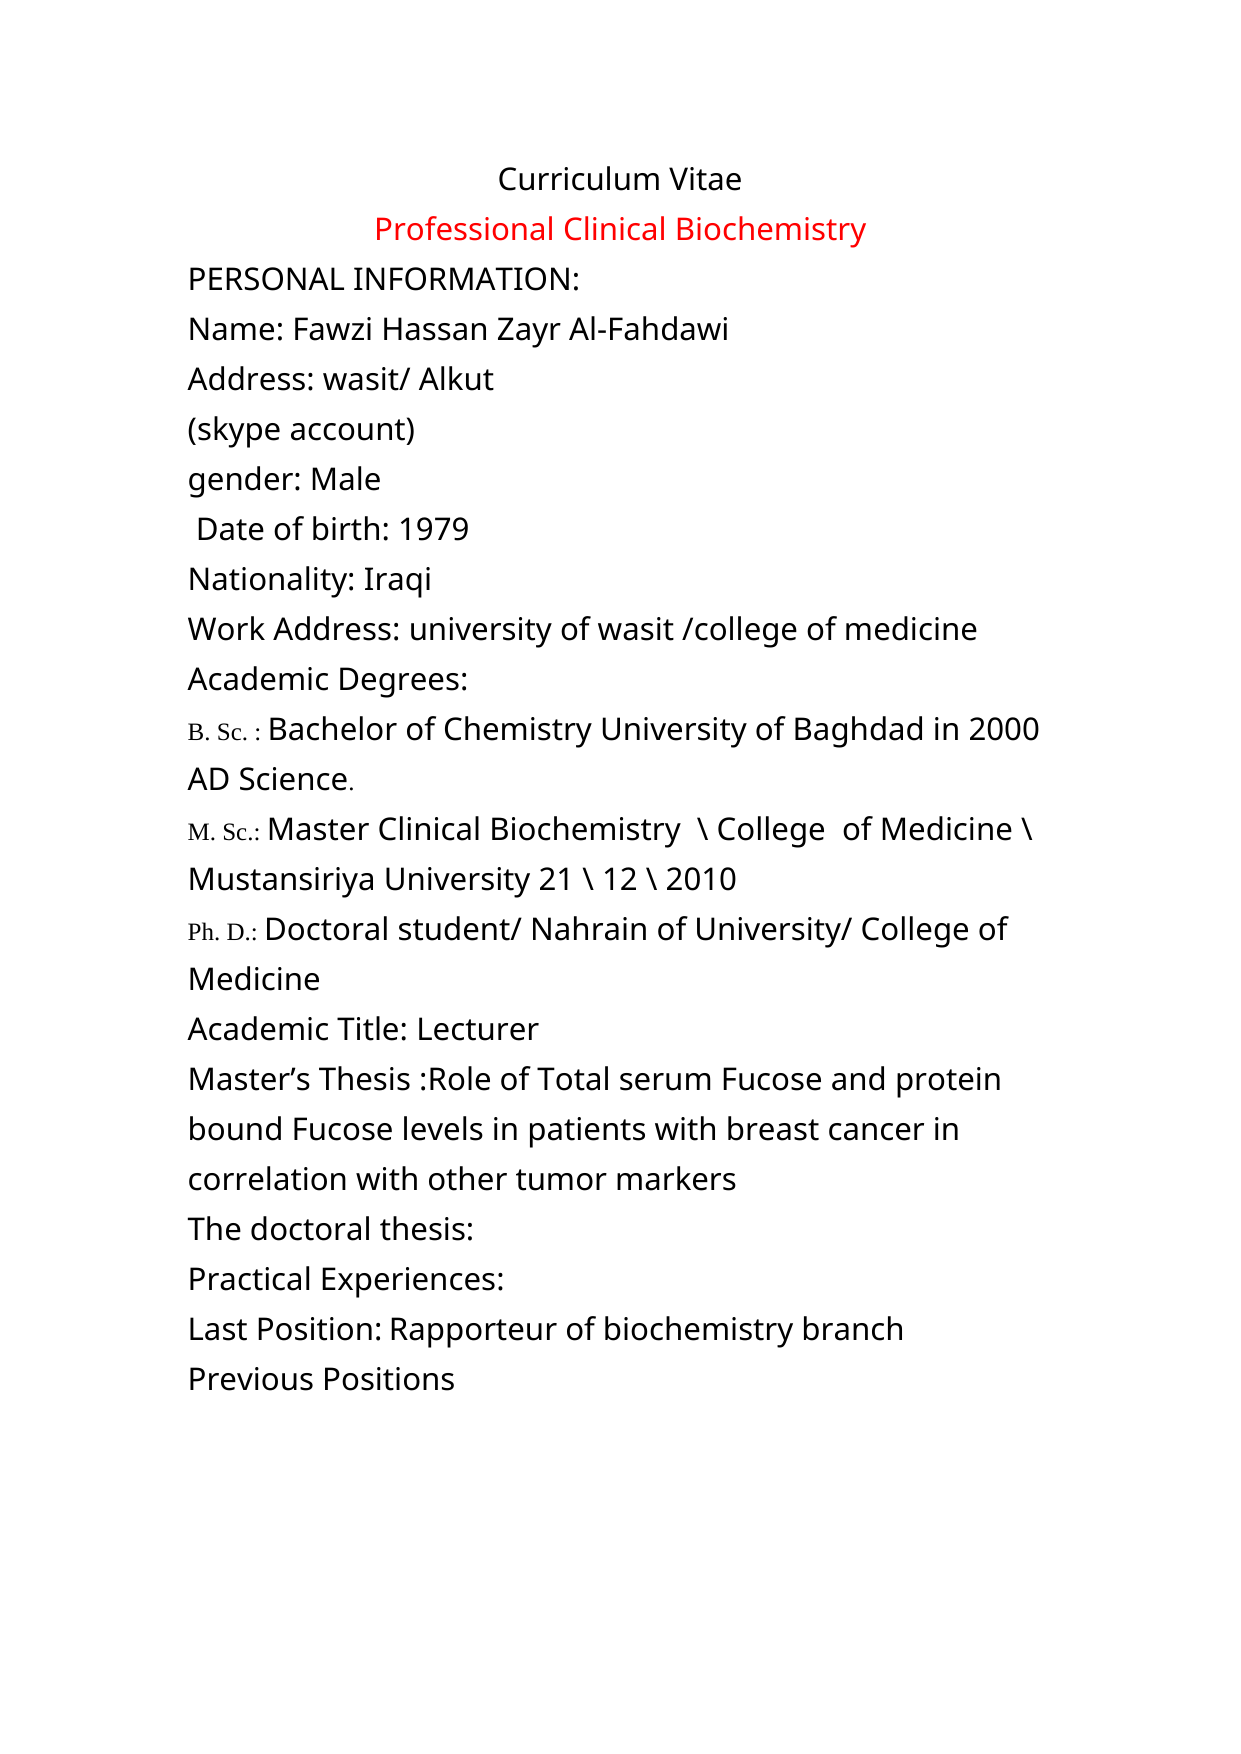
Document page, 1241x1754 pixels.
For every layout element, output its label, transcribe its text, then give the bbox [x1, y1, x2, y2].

text Previous Positions [187, 1350, 1053, 1400]
text Work Address: university of wasit /college of medicine [187, 600, 1053, 650]
text The doctoral thesis: [187, 1200, 1053, 1250]
text Academic Degrees: B. Sc. : Bachelor of Chemistry University of Baghdad in 2000 AD Science. M. Sc.: Master Clinical Biochemistry \ College of Medicine \ Mustansiriya University 21 \ 12 \ 2010 Ph. D.: Doctoral student/ Nahrain of University/ College of Medicine [187, 650, 1053, 1000]
text Nationality: Iraqi [187, 550, 1053, 600]
text PERSONAL INFORMATION: [187, 250, 1053, 300]
text Academic Title: Lecturer [187, 1000, 1053, 1050]
text Name: Fawzi Hassan Zayr Al-Fahdawi [187, 300, 1053, 350]
text Last Position: Rapporteur of biochemistry branch [187, 1300, 1053, 1350]
text Master’s Thesis :Role of Total serum Fucose and protein bound Fucose levels in patients with breast cancer in correlation with other tumor markers [187, 1050, 1053, 1200]
text Date of birth: 1979 [187, 500, 1053, 550]
text (skype account) gender: Male [187, 400, 1053, 500]
text Practical Experiences: [187, 1250, 1053, 1300]
text Curriculum Vitae Professional Clinical Biochemistry [187, 150, 1053, 250]
text Address: wasit/ Alkut [187, 350, 1053, 400]
